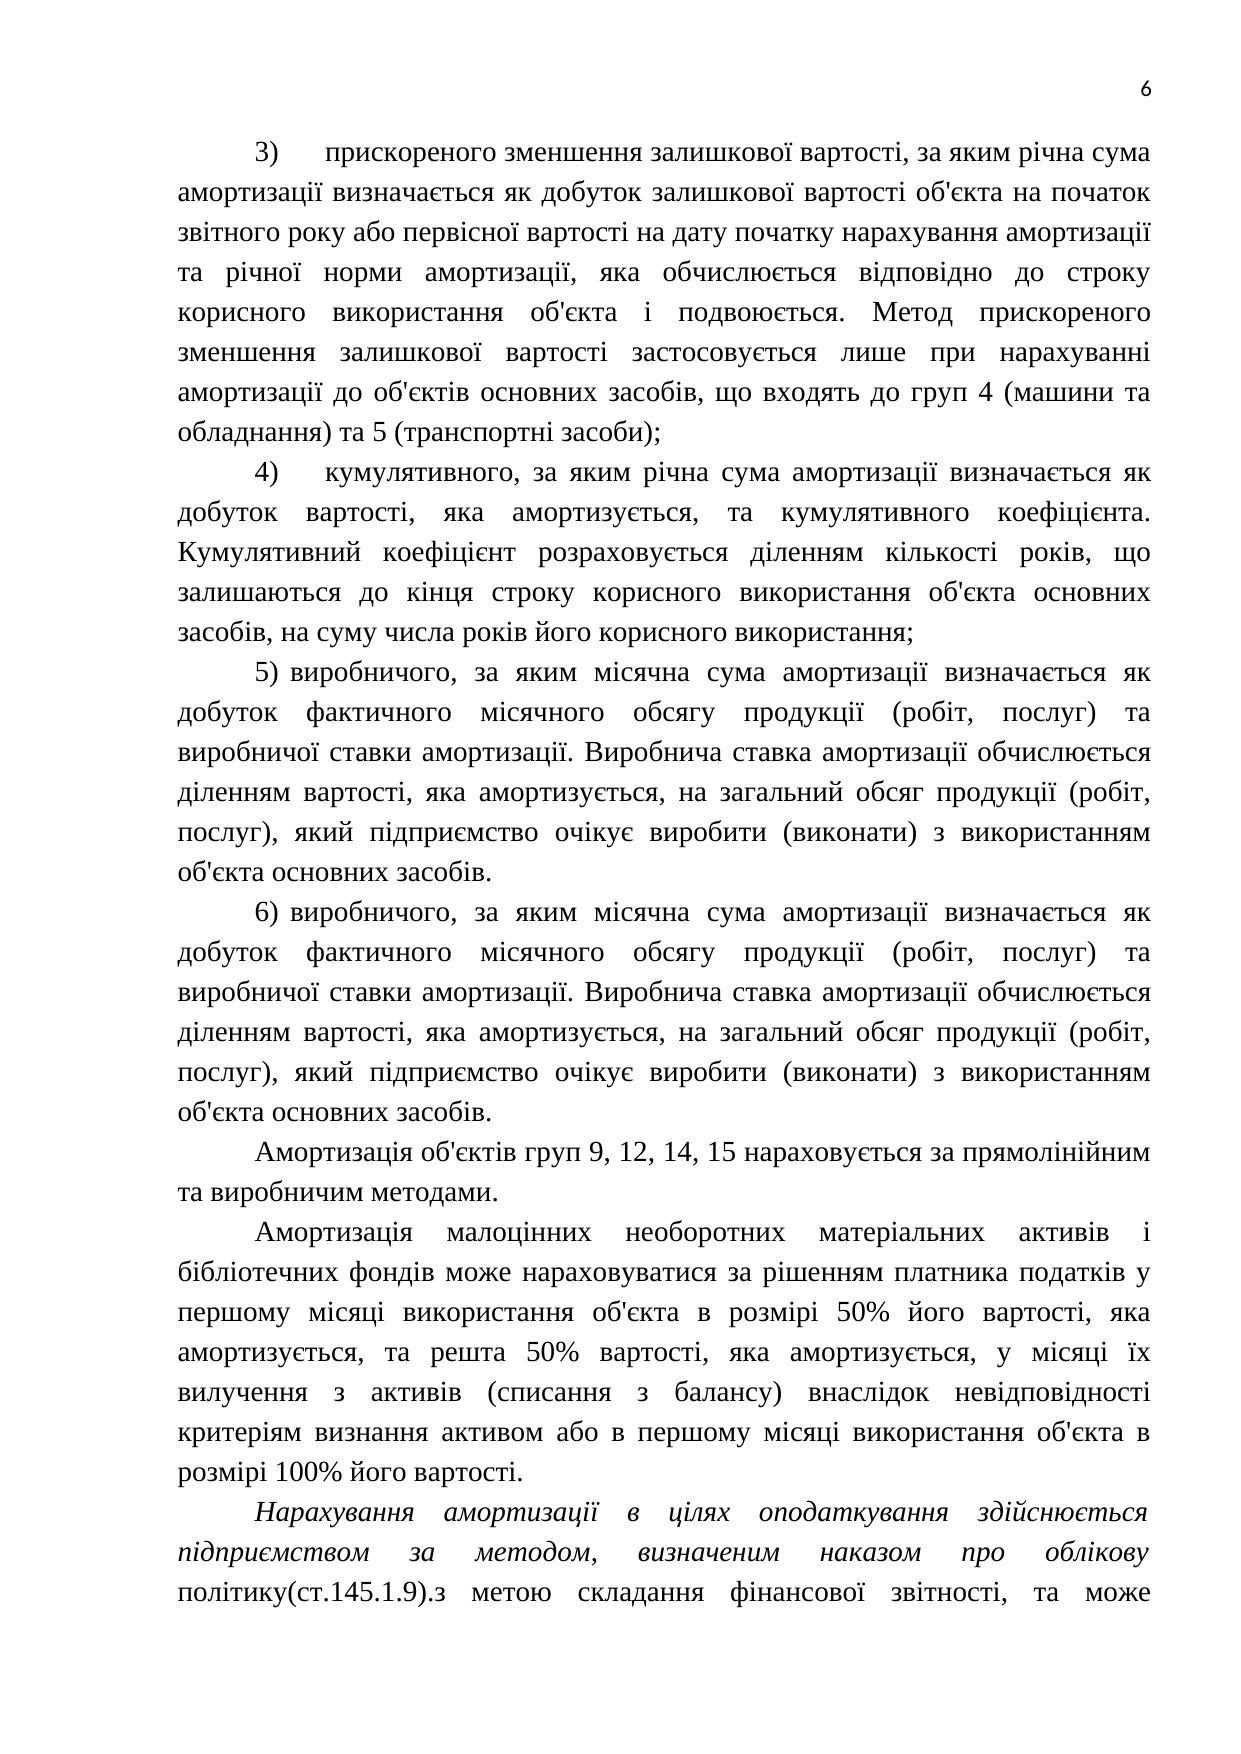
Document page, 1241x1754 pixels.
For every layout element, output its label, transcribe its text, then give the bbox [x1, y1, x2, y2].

text Амортизація малоцінних необоротних матеріальних активів і бібліотечних фондів може нараховуватися за рішенням платника податків у першому місяці використання об'єкта в розмірі 50% його вартості, яка амортизується, та решта 50% вартості, яка амортизується, у місяці їх вилучення з активів (списання з балансу) внаслідок невідповідності критеріям визнання активом або в першому місяці використання об'єкта в розмірі 100% його вартості. [177, 1210, 1152, 1490]
list прискореного зменшення залишкової вартості, за яким річна сума амортизації визначається як добуток залишкової вартості об'єкта на початок звітного року або первісної вартості на дату початку нарахування амортизації та річної норми амортизації, яка обчислюється відповідно до строку корисного використання об'єкта і подвоюється. Метод прискореного зменшення залишкової вартості застосовується лише при нарахуванні амортизації до об'єктів основних засобів, що входять до груп 4 (машини та обладнання) та 5 (транспортні засоби); [177, 130, 1152, 450]
list виробничого, за яким місячна сума амортизації визначається як добуток фактичного місячного обсягу продукції (робіт, послуг) та виробничої ставки амортизації. Виробнича ставка амортизації обчислюється діленням вартості, яка амортизується, на загальний обсяг продукції (робіт, послуг), який підприємство очікує виробити (виконати) з використанням об'єкта основних засобів. [177, 650, 1152, 890]
list кумулятивного, за яким річна сума амортизації визначається як добуток вартості, яка амортизується, та кумулятивного коефіцієнта. Кумулятивний коефіцієнт розраховується діленням кількості років, що залишаються до кінця строку корисного використання об'єкта основних засобів, на суму числа років його корисного використання; [177, 450, 1152, 650]
list виробничого, за яким місячна сума амортизації визначається як добуток фактичного місячного обсягу продукції (робіт, послуг) та виробничої ставки амортизації. Виробнича ставка амортизації обчислюється діленням вартості, яка амортизується, на загальний обсяг продукції (робіт, послуг), який підприємство очікує виробити (виконати) з використанням об'єкта основних засобів. [177, 890, 1152, 1130]
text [177, 1490, 1152, 1610]
text Амортизація об'єктів груп 9, 12, 14, 15 нараховується за прямолінійним та виробничим методами. [177, 1130, 1152, 1210]
